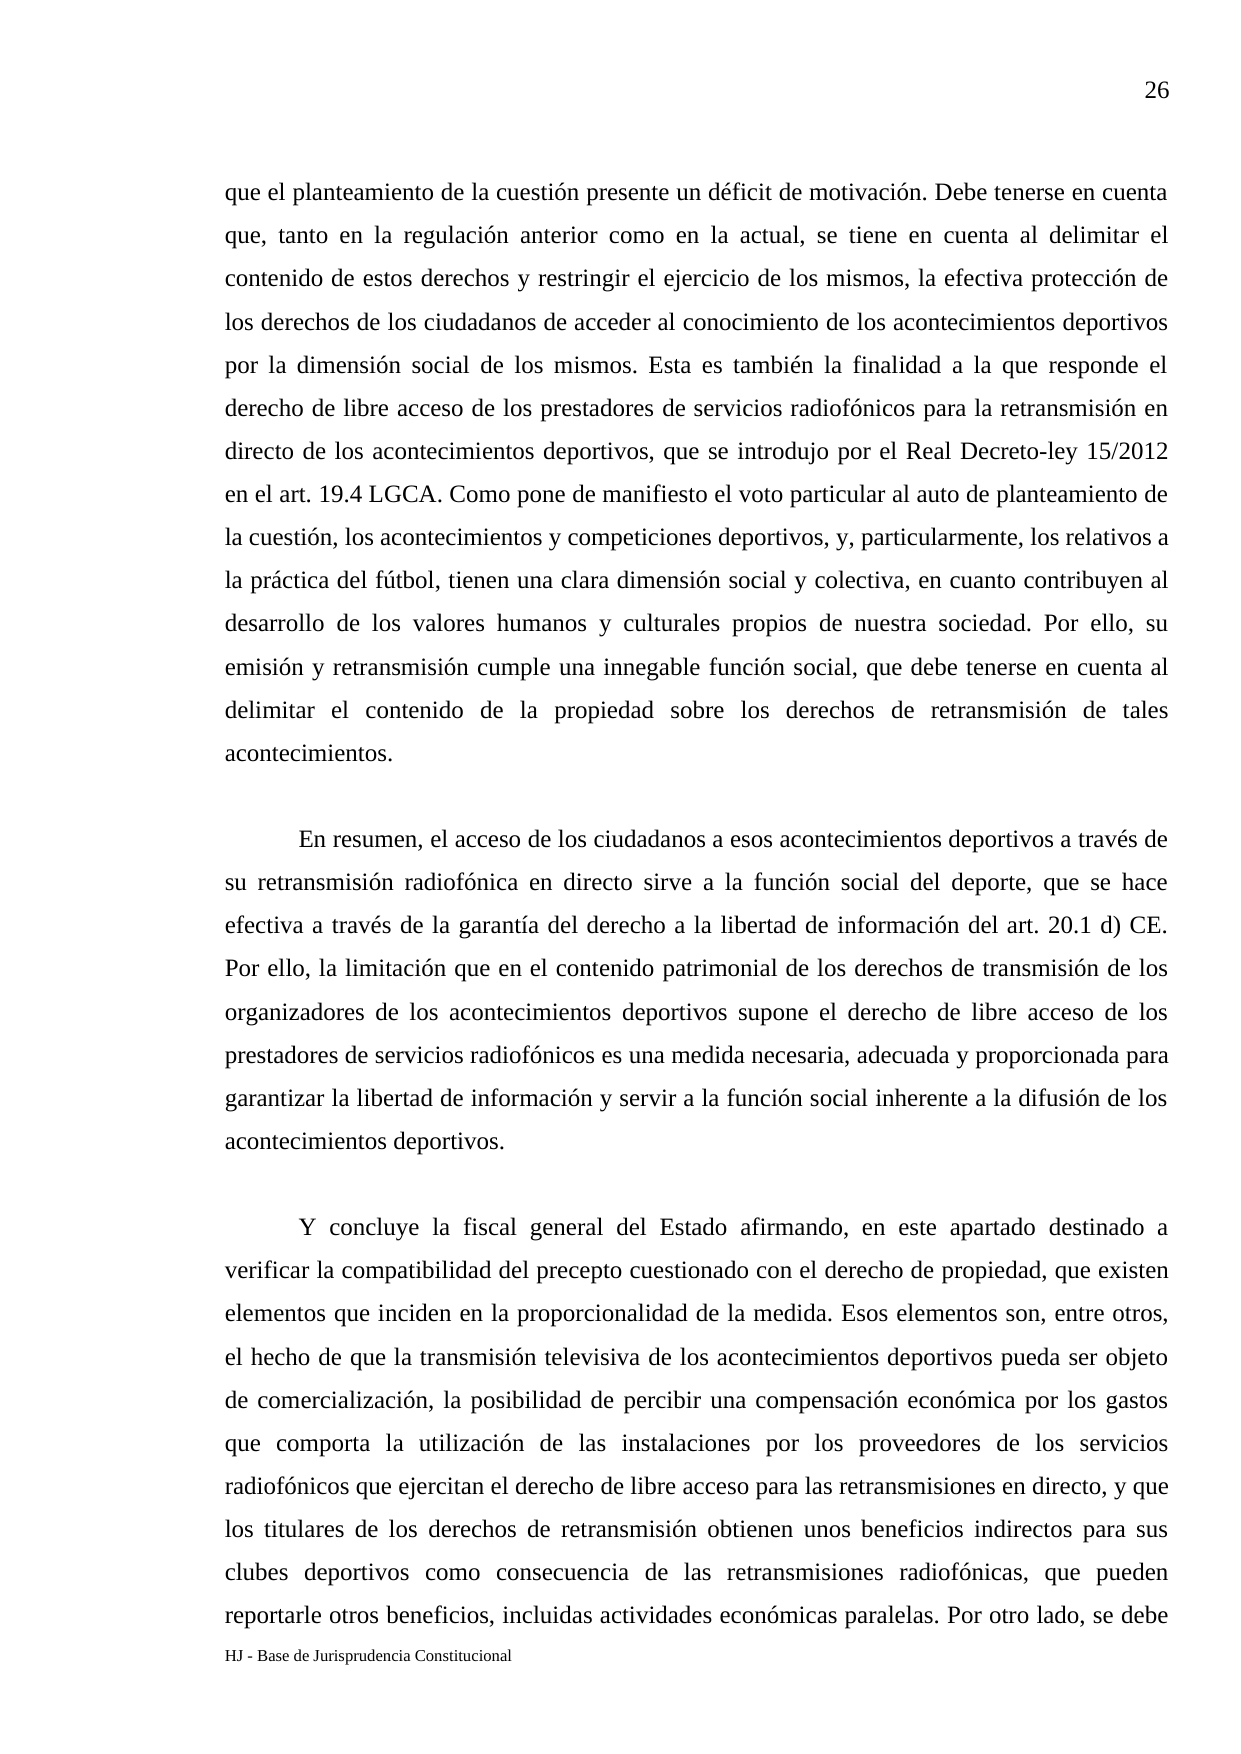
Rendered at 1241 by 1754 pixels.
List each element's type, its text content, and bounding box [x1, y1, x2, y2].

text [224, 1212, 1169, 1629]
text En resumen, el acceso de los ciudadanos a esos acontecimientos deportivos a través de su retransmisión radiofónica en directo sirve a la función social del deporte, que se hace efectiva a través de la garantía del derecho a la libertad de información del art. 20.1 d) CE. Por ello, la limitación que en el contenido patrimonial de los derechos de transmisión de los organizadores de los acontecimientos deportivos supone el derecho de libre acceso de los prestadores de servicios radiofónicos es una medida necesaria, adecuada y proporcionada para garantizar la libertad de información y servir a la función social inherente a la difusión de los acontecimientos deportivos. [224, 824, 1169, 1155]
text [224, 177, 1169, 767]
